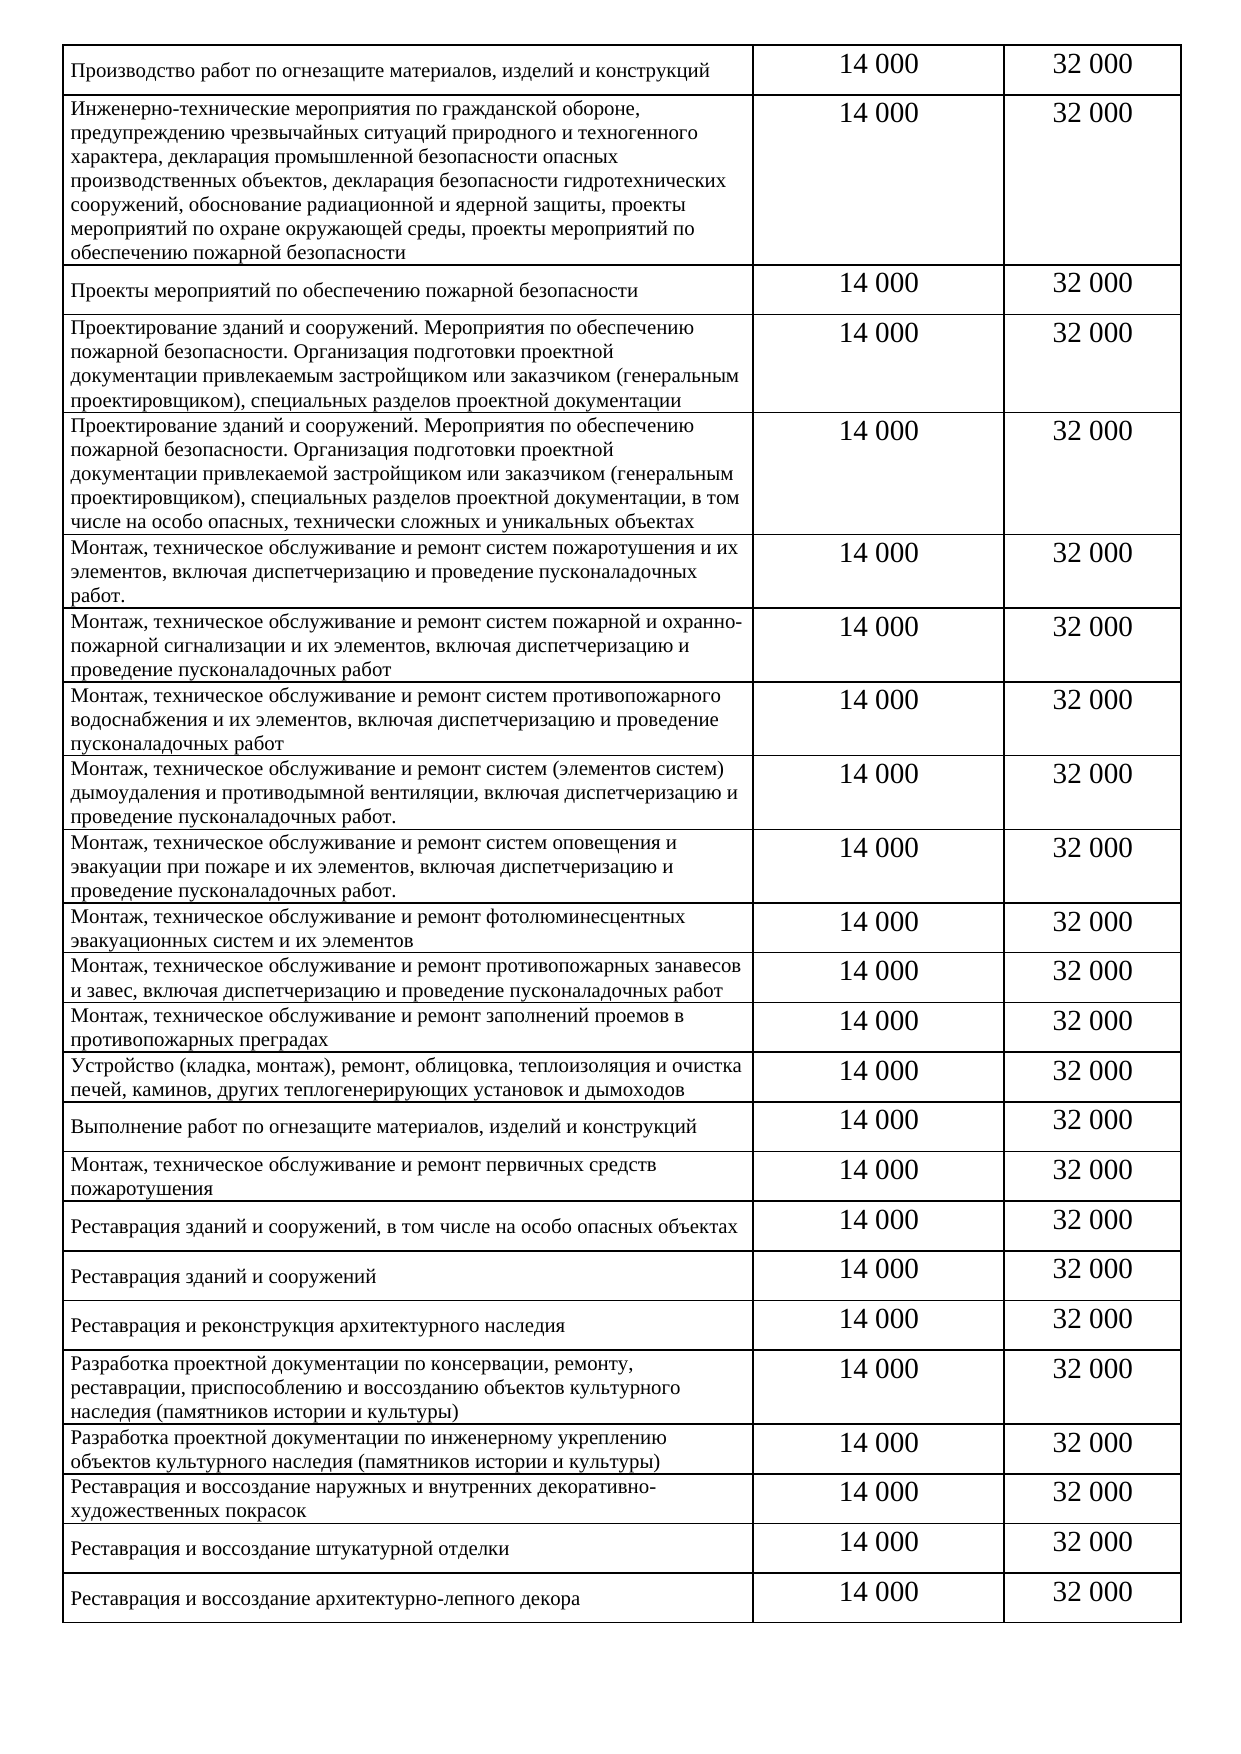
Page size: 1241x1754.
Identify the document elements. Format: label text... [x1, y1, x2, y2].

table_cell 32 000 [1005, 1053, 1180, 1101]
table_cell 32 000 [1005, 953, 1180, 1002]
table_cell Монтаж, техническое обслуживание и ремонт систем пожаротушения и их элементов, включая диспетчеризацию и проведение пусконаладочных работ. [64, 535, 752, 607]
table_cell 32 000 [1005, 1524, 1180, 1572]
table_cell Реставрация и воссоздание штукатурной отделки [64, 1524, 752, 1572]
table_cell 32 000 [1005, 96, 1180, 264]
table_cell 32 000 [1005, 1252, 1180, 1300]
table_cell Реставрация зданий и сооружений [64, 1252, 752, 1300]
table_cell 32 000 [1005, 266, 1180, 314]
table_cell 14 000 [754, 1152, 1003, 1200]
table_cell 14 000 [754, 1425, 1003, 1473]
table_cell Разработка проектной документации по инженерному укреплению объектов культурного наследия (памятников истории и культуры) [64, 1425, 752, 1473]
table_cell Монтаж, техническое обслуживание и ремонт систем пожарной и охранно-пожарной сигнализации и их элементов, включая диспетчеризацию и проведение пусконаладочных работ [64, 609, 752, 681]
table_cell 14 000 [754, 413, 1003, 533]
table_cell Монтаж, техническое обслуживание и ремонт фотолюминесцентных эвакуационных систем и их элементов [64, 904, 752, 952]
table_cell 32 000 [1005, 1475, 1180, 1522]
table_cell Разработка проектной документации по консервации, ремонту, реставрации, приспособлению и воссозданию объектов культурного наследия (памятников истории и культуры) [64, 1351, 752, 1423]
table_cell 32 000 [1005, 609, 1180, 681]
table_cell 32 000 [1005, 1425, 1180, 1473]
table_cell 14 000 [754, 1103, 1003, 1151]
table_cell 14 000 [754, 266, 1003, 314]
table_cell 14 000 [754, 46, 1003, 94]
table_cell Проекты мероприятий по обеспечению пожарной безопасности [64, 266, 752, 314]
table_cell Монтаж, техническое обслуживание и ремонт противопожарных занавесов и завес, включая диспетчеризацию и проведение пусконаладочных работ [64, 953, 752, 1002]
table_cell 32 000 [1005, 1103, 1180, 1151]
table_cell 32 000 [1005, 1202, 1180, 1250]
table_cell 32 000 [1005, 1351, 1180, 1423]
table_cell 14 000 [754, 1301, 1003, 1349]
table_cell 32 000 [1005, 315, 1180, 412]
table_cell 32 000 [1005, 904, 1180, 952]
table_cell Реставрация и воссоздание архитектурно-лепного декора [64, 1574, 752, 1622]
table_cell Монтаж, техническое обслуживание и ремонт систем противопожарного водоснабжения и их элементов, включая диспетчеризацию и проведение пусконаладочных работ [64, 683, 752, 755]
table_cell 14 000 [754, 609, 1003, 681]
table_cell 14 000 [754, 830, 1003, 902]
table_cell 32 000 [1005, 46, 1180, 94]
table_cell 32 000 [1005, 1574, 1180, 1622]
table_cell 14 000 [754, 904, 1003, 952]
table_cell 32 000 [1005, 756, 1180, 828]
table_cell 32 000 [1005, 413, 1180, 533]
table_cell 14 000 [754, 315, 1003, 412]
table_cell 14 000 [754, 96, 1003, 264]
table_cell Выполнение работ по огнезащите материалов, изделий и конструкций [64, 1103, 752, 1151]
table_cell 14 000 [754, 1524, 1003, 1572]
table_cell 32 000 [1005, 830, 1180, 902]
table_cell 32 000 [1005, 1152, 1180, 1200]
table_cell Проектирование зданий и сооружений. Мероприятия по обеспечению пожарной безопасности. Организация подготовки проектной документации привлекаемой застройщиком или заказчиком (генеральным проектировщиком), специальных разделов проектной документации, в том числе на особо опасных, технически сложных и уникальных объектах [64, 413, 752, 533]
table_cell 14 000 [754, 1053, 1003, 1101]
table_cell 14 000 [754, 953, 1003, 1002]
table_cell 14 000 [754, 1475, 1003, 1522]
table_cell 14 000 [754, 1252, 1003, 1300]
table_cell Инженерно-технические мероприятия по гражданской обороне, предупреждению чрезвычайных ситуаций природного и техногенного характера, декларация промышленной безопасности опасных производственных объектов, декларация безопасности гидротехнических сооружений, обоснование радиационной и ядерной защиты, проекты мероприятий по охране окружающей среды, проекты мероприятий по обеспечению пожарной безопасности [64, 96, 752, 264]
table_cell 14 000 [754, 756, 1003, 828]
table_cell Монтаж, техническое обслуживание и ремонт систем оповещения и эвакуации при пожаре и их элементов, включая диспетчеризацию и проведение пусконаладочных работ. [64, 830, 752, 902]
table_cell Монтаж, техническое обслуживание и ремонт заполнений проемов в противопожарных преградах [64, 1003, 752, 1051]
table_cell Реставрация и воссоздание наружных и внутренних декоративно-художественных покрасок [64, 1475, 752, 1522]
table_cell Устройство (кладка, монтаж), ремонт, облицовка, теплоизоляция и очистка печей, каминов, других теплогенерирующих установок и дымоходов [64, 1053, 752, 1101]
table_cell 14 000 [754, 1003, 1003, 1051]
table_cell 14 000 [754, 1202, 1003, 1250]
table_cell Монтаж, техническое обслуживание и ремонт систем (элементов систем) дымоудаления и противодымной вентиляции, включая диспетчеризацию и проведение пусконаладочных работ. [64, 756, 752, 828]
table_cell 32 000 [1005, 535, 1180, 607]
table_cell Реставрация зданий и сооружений, в том числе на особо опасных объектах [64, 1202, 752, 1250]
table_cell 14 000 [754, 1351, 1003, 1423]
table_cell 32 000 [1005, 1301, 1180, 1349]
table_cell 14 000 [754, 683, 1003, 755]
table_cell 32 000 [1005, 683, 1180, 755]
table_cell 14 000 [754, 535, 1003, 607]
table_cell 14 000 [754, 1574, 1003, 1622]
table_cell Реставрация и реконструкция архитектурного наследия [64, 1301, 752, 1349]
table_cell Производство работ по огнезащите материалов, изделий и конструкций [64, 46, 752, 94]
table_cell Монтаж, техническое обслуживание и ремонт первичных средств пожаротушения [64, 1152, 752, 1200]
table_cell 32 000 [1005, 1003, 1180, 1051]
table_cell Проектирование зданий и сооружений. Мероприятия по обеспечению пожарной безопасности. Организация подготовки проектной документации привлекаемым застройщиком или заказчиком (генеральным проектировщиком), специальных разделов проектной документации [64, 315, 752, 412]
